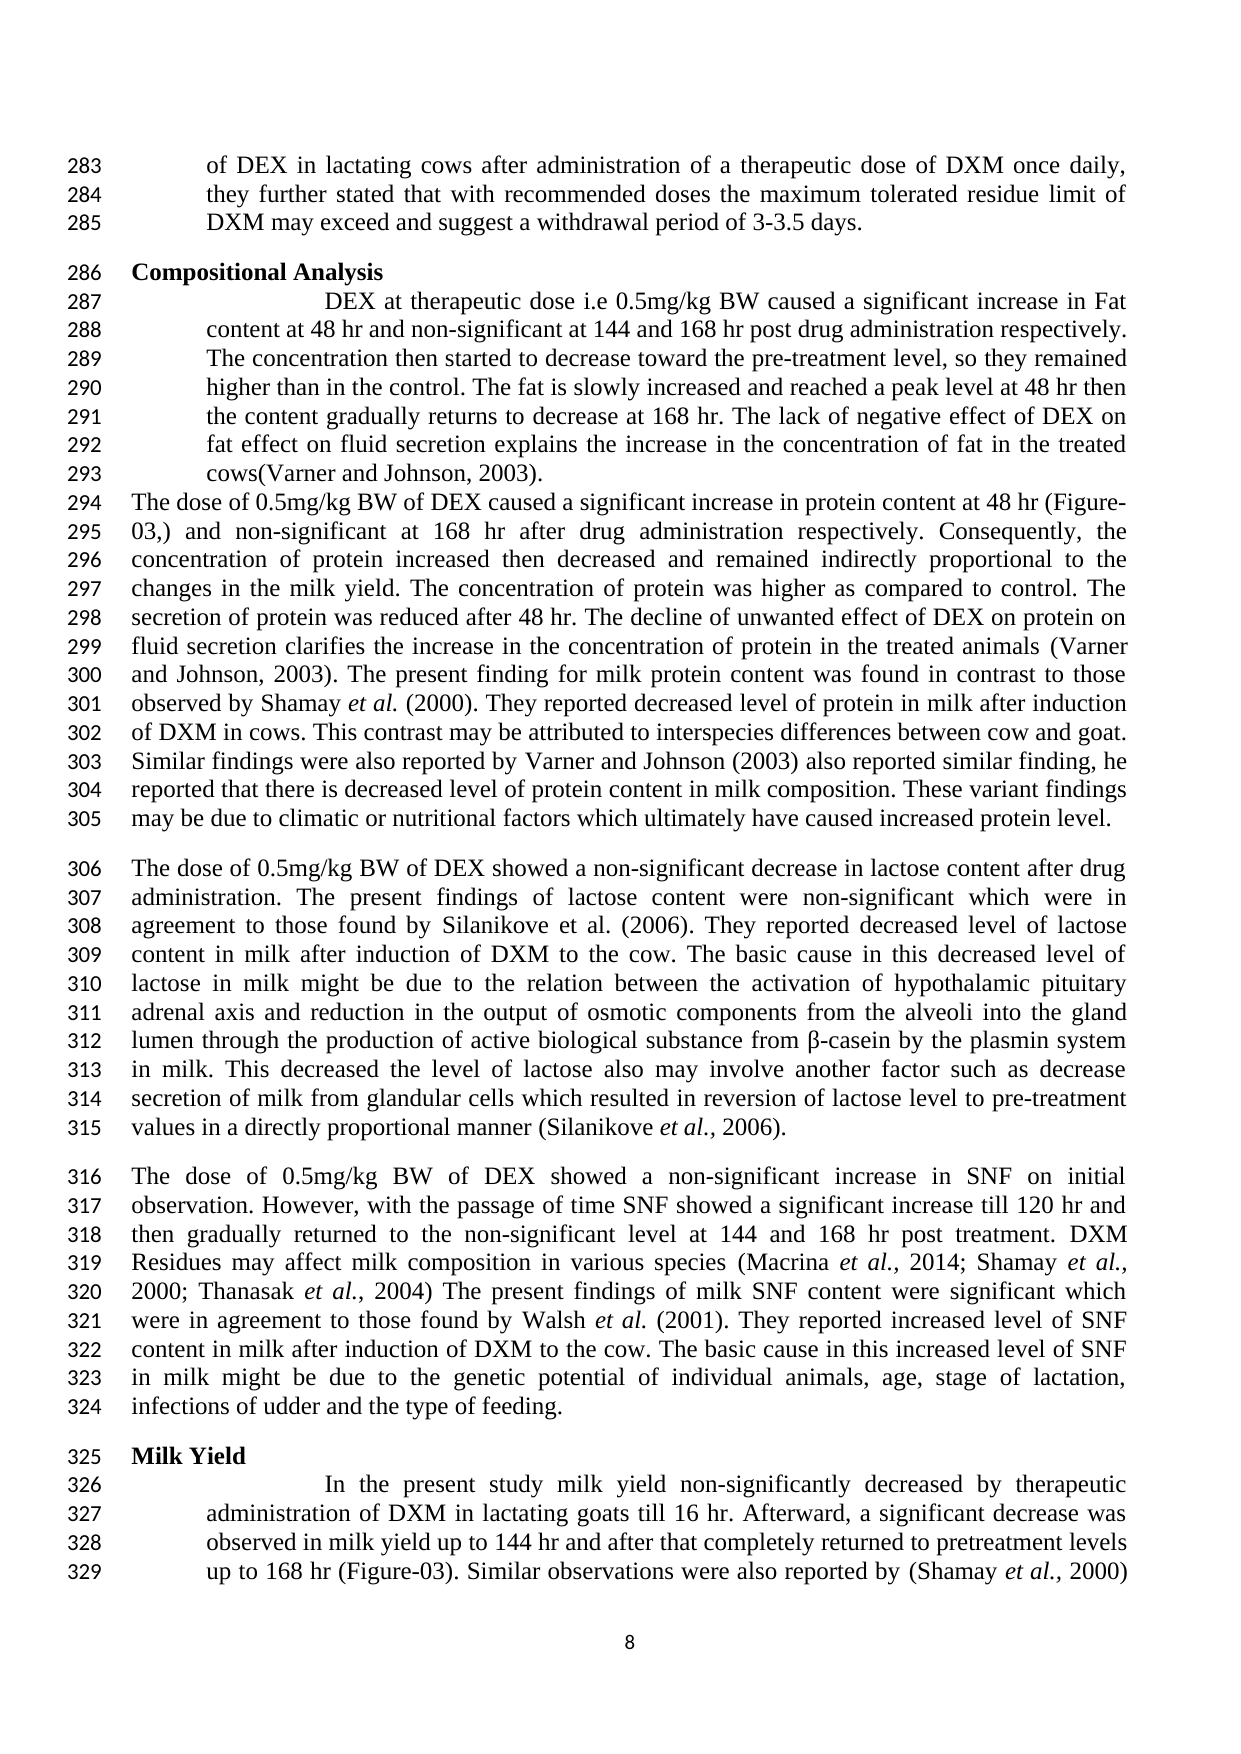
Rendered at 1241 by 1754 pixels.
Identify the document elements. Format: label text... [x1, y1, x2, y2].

text The dose of 0.5mg/kg BW of DEX showed a non-significant increase in SNF on initial observation. However, with the passage of time SNF showed a significant increase till 120 hr and then gradually returned to the non-significant level at 144 and 168 hr post treatment. DXM Residues may affect milk composition in various species (Macrina et al., 2014; Shamay et al., 2000; Thanasak et al., 2004) The present findings of milk SNF content were significant which were in agreement to those found by Walsh et al. (2001). They reported increased level of SNF content in milk after induction of DXM to the cow. The basic cause in this increased level of SNF in milk might be due to the genetic potential of individual animals, age, stage of lactation, infections of udder and the type of feeding. [131, 1161, 1128, 1420]
text DEX at therapeutic dose i.e 0.5mg/kg BW caused a significant increase in Fat content at 48 hr and non-significant at 144 and 168 hr post drug administration respectively. The concentration then started to decrease toward the pre-treatment level, so they remained higher than in the control. The fat is slowly increased and reached a peak level at 48 hr then the content gradually returns to decrease at 168 hr. The lack of negative effect of DEX on fat effect on fluid secretion explains the increase in the concentration of fat in the treated cows(Varner and Johnson, 2003). [206, 286, 1128, 487]
text The dose of 0.5mg/kg BW of DEX caused a significant increase in protein content at 48 hr (Figure-03,) and non-significant at 168 hr after drug administration respectively. Consequently, the concentration of protein increased then decreased and remained indirectly proportional to the changes in the milk yield. The concentration of protein was higher as compared to control. The secretion of protein was reduced after 48 hr. The decline of unwanted effect of DEX on protein on fluid secretion clarifies the increase in the concentration of protein in the treated animals (Varner and Johnson, 2003). The present finding for milk protein content was found in contrast to those observed by Shamay et al. (2000). They reported decreased level of protein in milk after induction of DXM in cows. This contrast may be attributed to interspecies differences between cow and goat. Similar findings were also reported by Varner and Johnson (2003) also reported similar finding, he reported that there is decreased level of protein content in milk composition. These variant findings may be due to climatic or nutritional factors which ultimately have caused increased protein level. [131, 487, 1128, 832]
text Milk Yield [131, 1441, 1128, 1469]
text Compositional Analysis [131, 257, 1128, 286]
text The dose of 0.5mg/kg BW of DEX showed a non-significant decrease in lactose content after drug administration. The present findings of lactose content were non-significant which were in agreement to those found by Silanikove et al. (2006). They reported decreased level of lactose content in milk after induction of DXM to the cow. The basic cause in this decreased level of lactose in milk might be due to the relation between the activation of hypothalamic pituitary adrenal axis and reduction in the output of osmotic components from the alveoli into the gland lumen through the production of active biological substance from β-casein by the plasmin system in milk. This decreased the level of lactose also may involve another factor such as decrease secretion of milk from glandular cells which resulted in reversion of lactose level to pre-treatment values in a directly proportional manner (Silanikove et al., 2006). [131, 853, 1128, 1140]
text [206, 1469, 1128, 1584]
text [206, 150, 1128, 236]
